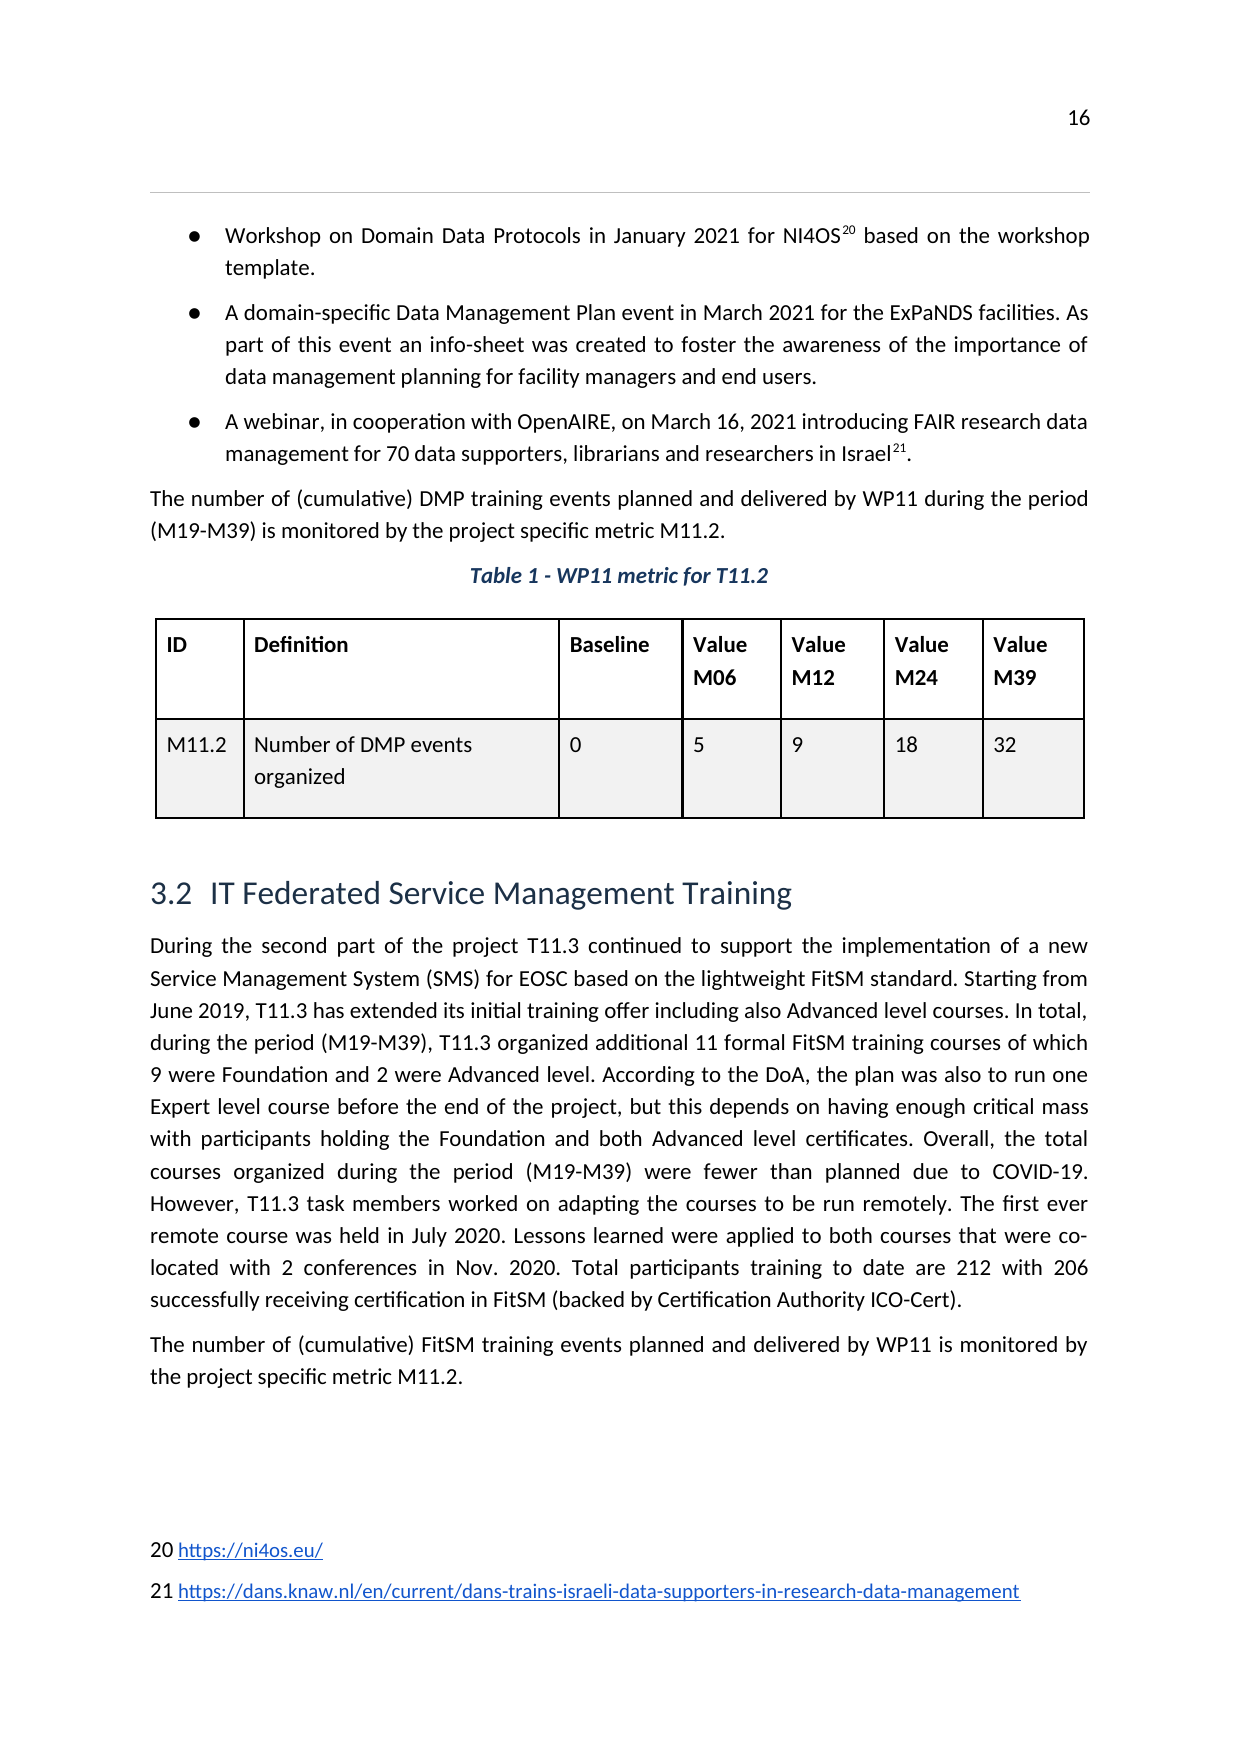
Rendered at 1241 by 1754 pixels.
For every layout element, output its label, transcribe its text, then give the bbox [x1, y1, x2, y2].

table_cell 9 [782, 720, 883, 817]
table_header ID [157, 620, 243, 718]
text The number of (cumulative) FitSM training events planned and delivered by WP11 is monitored by the project specific metric M11.2. [150, 1330, 1090, 1390]
table_cell Number of DMP events organized [245, 720, 558, 817]
table_cell M11.2 [157, 720, 243, 817]
list Workshop on Domain Data Protocols in January 2021 for NI4OS based on the workshop template. [187, 221, 1090, 281]
table_cell 5 [684, 720, 780, 817]
table_cell 0 [560, 720, 681, 817]
table_header Value M24 [885, 620, 982, 718]
text During the second part of the project T11.3 continued to support the implementation of a new Service Management System (SMS) for EOSC based on the lightweight FitSM standard. Starting from June 2019, T11.3 has extended its initial training offer including also Advanced level courses. In total, during the period (M19-M39), T11.3 organized additional 11 formal FitSM training courses of which 9 were Foundation and 2 were Advanced level. According to the DoA, the plan was also to run one Expert level course before the end of the project, but this depends on having enough critical mass with participants holding the Foundation and both Advanced level certificates. Overall, the total courses organized during the period (M19-M39) were fewer than planned due to COVID-19. However, T11.3 task members worked on adapting the courses to be run remotely. The first ever remote course was held in July 2020. Lessons learned were applied to both courses that were co-located with 2 conferences in Nov. 2020. Total participants training to date are 212 with 206 successfully receiving certification in FitSM (backed by Certification Authority ICO-Cert). [150, 931, 1090, 1313]
subtitle IT Federated Service Management Training [150, 872, 1090, 913]
table_header Baseline [560, 620, 681, 718]
table_cell 18 [885, 720, 982, 817]
table_cell 32 [984, 720, 1083, 817]
list A domain-specific Data Management Plan event in March 2021 for the ExPaNDS facilities. As part of this event an info-sheet was created to foster the awareness of the importance of data management planning for facility managers and end users. [187, 298, 1090, 391]
table_header Definition [245, 620, 558, 718]
list A webinar, in cooperation with OpenAIRE, on March 16, 2021 introducing FAIR research data management for 70 data supporters, librarians and researchers in Israel. [187, 407, 1090, 467]
text Table 1 - WP11 metric for T11.2 [150, 561, 1090, 589]
table_header Value M06 [684, 620, 780, 718]
table_header Value M39 [984, 620, 1083, 718]
table_header Value M12 [782, 620, 883, 718]
text The number of (cumulative) DMP training events planned and delivered by WP11 during the period (M19-M39) is monitored by the project specific metric M11.2. [150, 484, 1090, 544]
